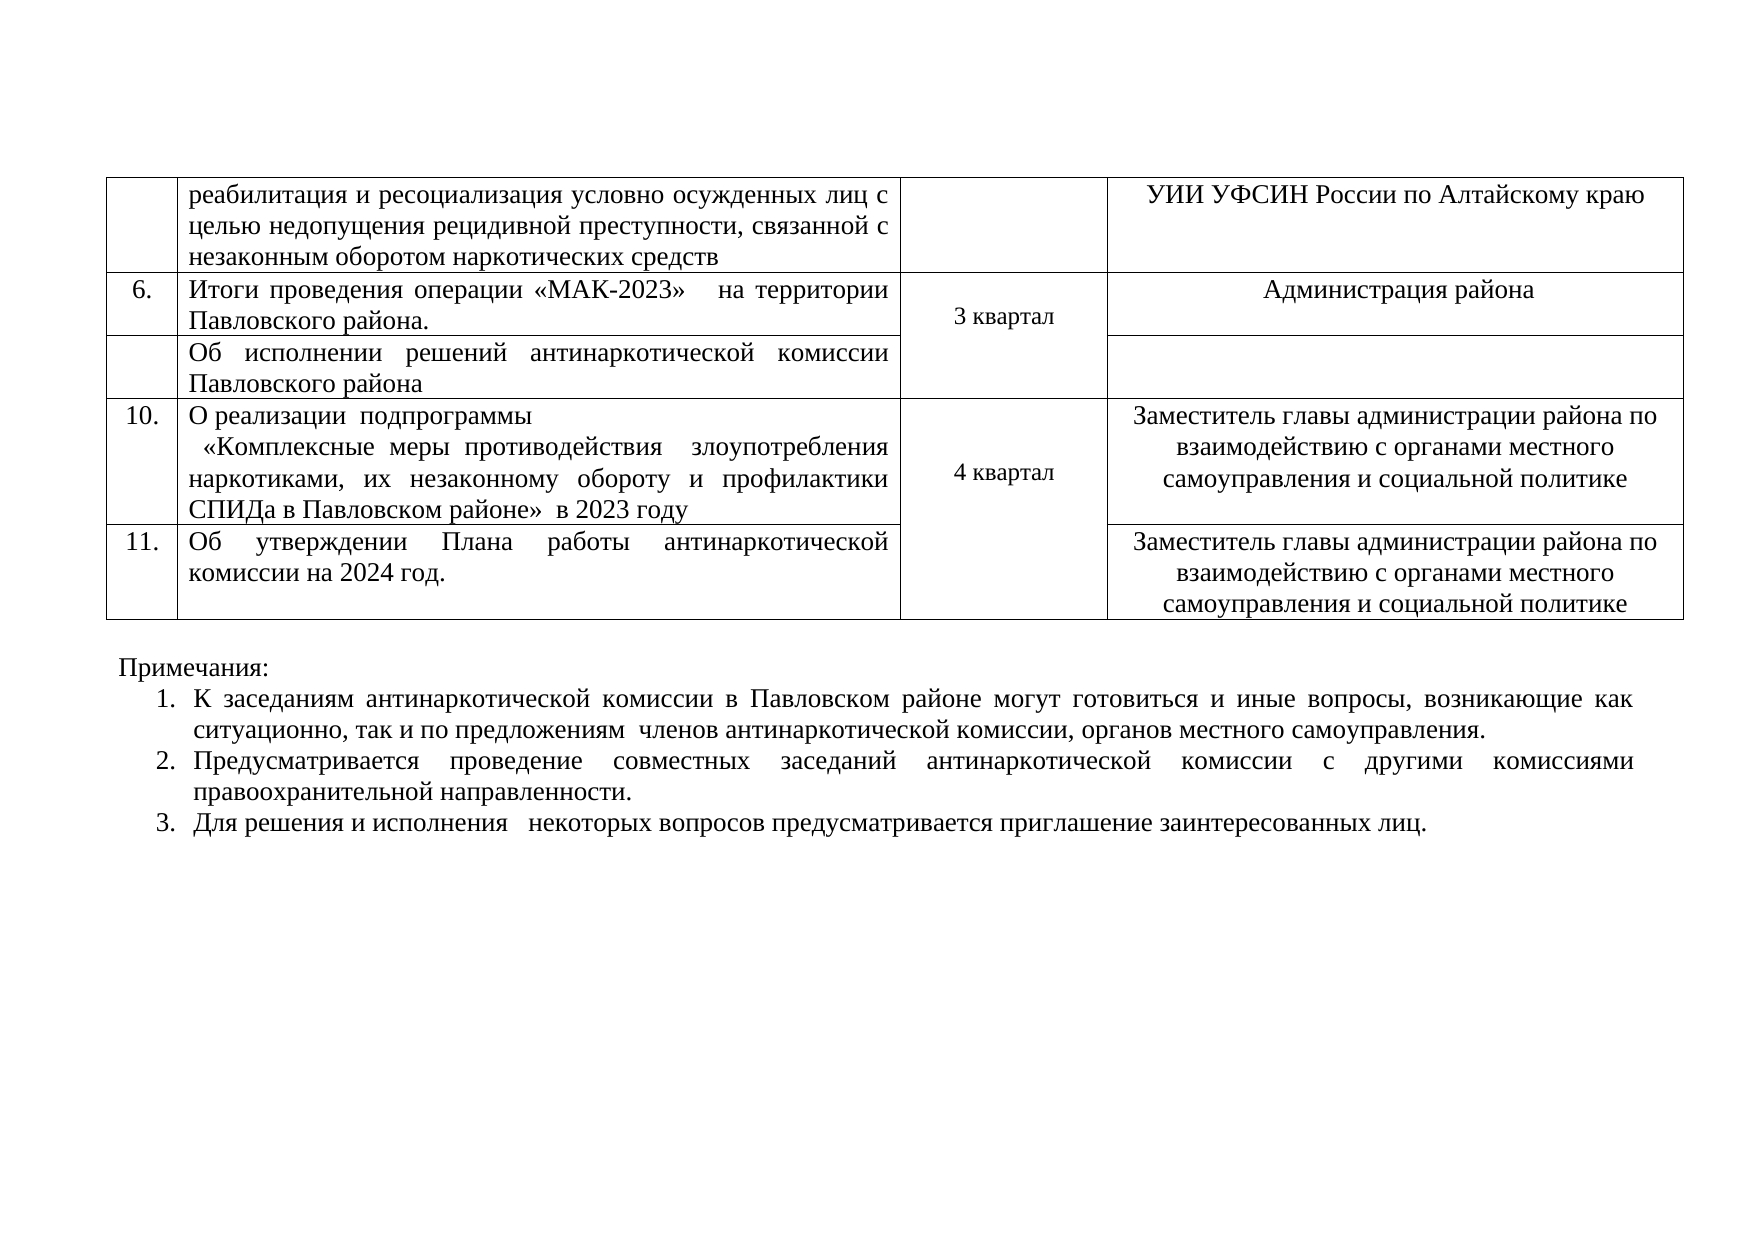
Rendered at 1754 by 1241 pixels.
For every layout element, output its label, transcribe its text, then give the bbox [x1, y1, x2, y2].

table_cell Об исполнении решений антинаркотической комиссии Павловского района [178, 336, 900, 398]
table_cell [1108, 336, 1683, 398]
table_cell 10. [107, 399, 177, 524]
table_cell Заместитель главы администрации района по взаимодействию с органами местного самоуправления и социальной политике [1108, 525, 1683, 618]
table_cell О реализации подпрограммы «Комплексные меры противодействия злоупотребления наркотиками, их незаконному обороту и профилактики СПИДа в Павловском районе» в 2023 году [178, 399, 900, 524]
table_cell 3 квартал [901, 273, 1107, 398]
table_cell [107, 336, 177, 398]
list Предусматривается проведение совместных заседаний антинаркотической комиссии с другими комиссиями правоохранительной направленности. [156, 744, 1636, 806]
table_cell Заместитель главы администрации района по взаимодействию с органами местного самоуправления и социальной политике [1108, 399, 1683, 524]
list Для решения и исполнения некоторых вопросов предусматривается приглашение заинтересованных лиц. [156, 806, 1636, 837]
table_cell 6. [107, 273, 177, 335]
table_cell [1108, 178, 1683, 272]
table_cell Об утверждении Плана работы антинаркотической комиссии на 2024 год. [178, 525, 900, 618]
table_cell 11. [107, 525, 177, 618]
table_cell 5 [107, 178, 177, 272]
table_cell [178, 178, 900, 272]
list К заседаниям антинаркотической комиссии в Павловском районе могут готовиться и иные вопросы, возникающие как ситуационно, так и по предложениям членов антинаркотической комиссии, органов местного самоуправления. [156, 682, 1636, 744]
table_cell Итоги проведения операции «МАК-2023» на территории Павловского района. [178, 273, 900, 335]
table_cell Администрация района [1108, 273, 1683, 335]
table_cell 4 квартал [901, 399, 1107, 618]
text Примечания: [118, 651, 1636, 682]
